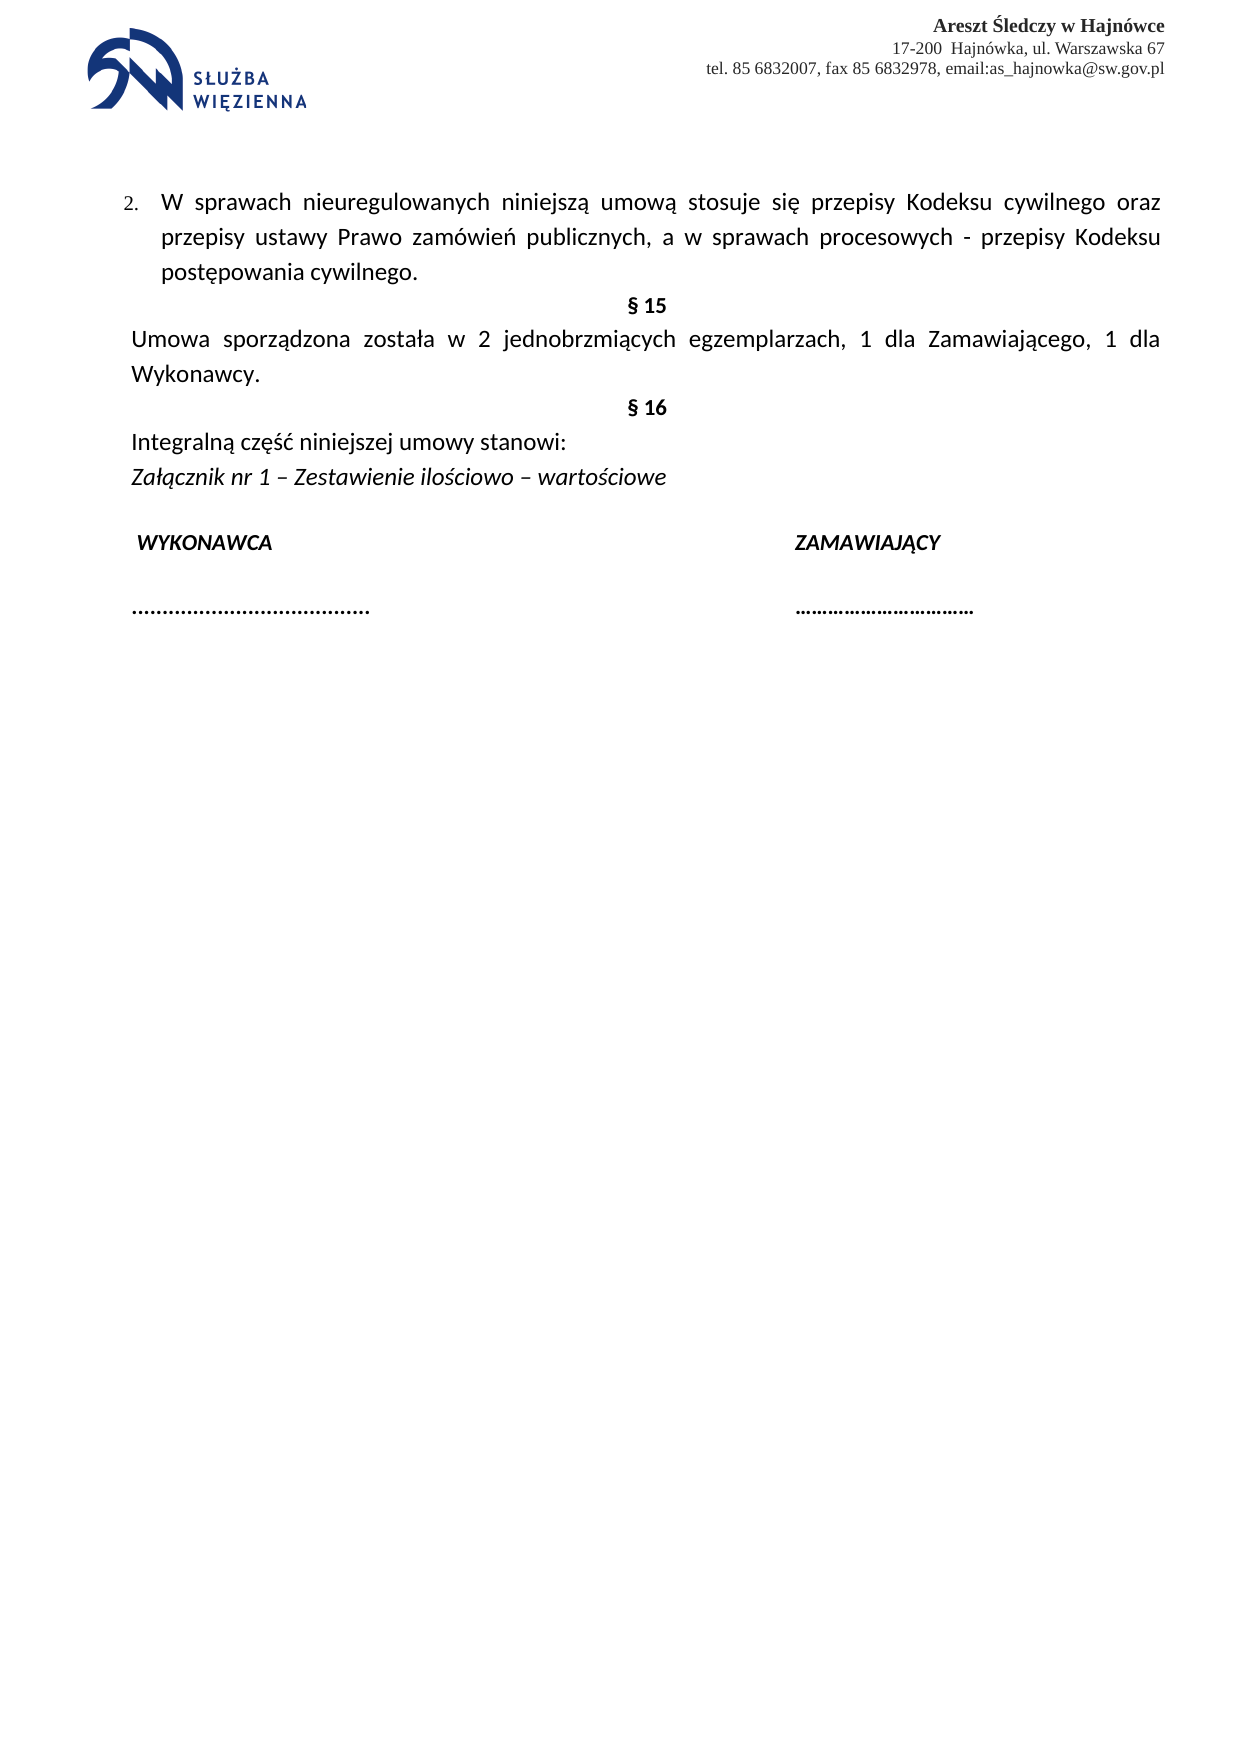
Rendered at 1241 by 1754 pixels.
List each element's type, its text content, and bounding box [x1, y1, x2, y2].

text § 15 [131, 291, 1162, 319]
picture [87, 28, 307, 112]
list W sprawach nieuregulowanych niniejszą umową stosuje się przepisy Kodeksu cywilnego oraz przepisy ustawy Prawo zamówień publicznych, a w sprawach procesowych - przepisy Kodeksu postępowania cywilnego. [123, 186, 1162, 287]
text WYKONAWCA ZAMAWIAJĄCY [131, 528, 1162, 556]
text Załącznik nr 1 – Zestawienie ilościowo – wartościowe [131, 461, 1162, 491]
text ....................................... …………………………… [131, 592, 1162, 620]
text Integralną część niniejszej umowy stanowi: [131, 426, 1162, 456]
text Umowa sporządzona została w 2 jednobrzmiących egzemplarzach, 1 dla Zamawiającego, 1 dla Wykonawcy. [131, 323, 1162, 389]
text § 16 [131, 393, 1162, 422]
